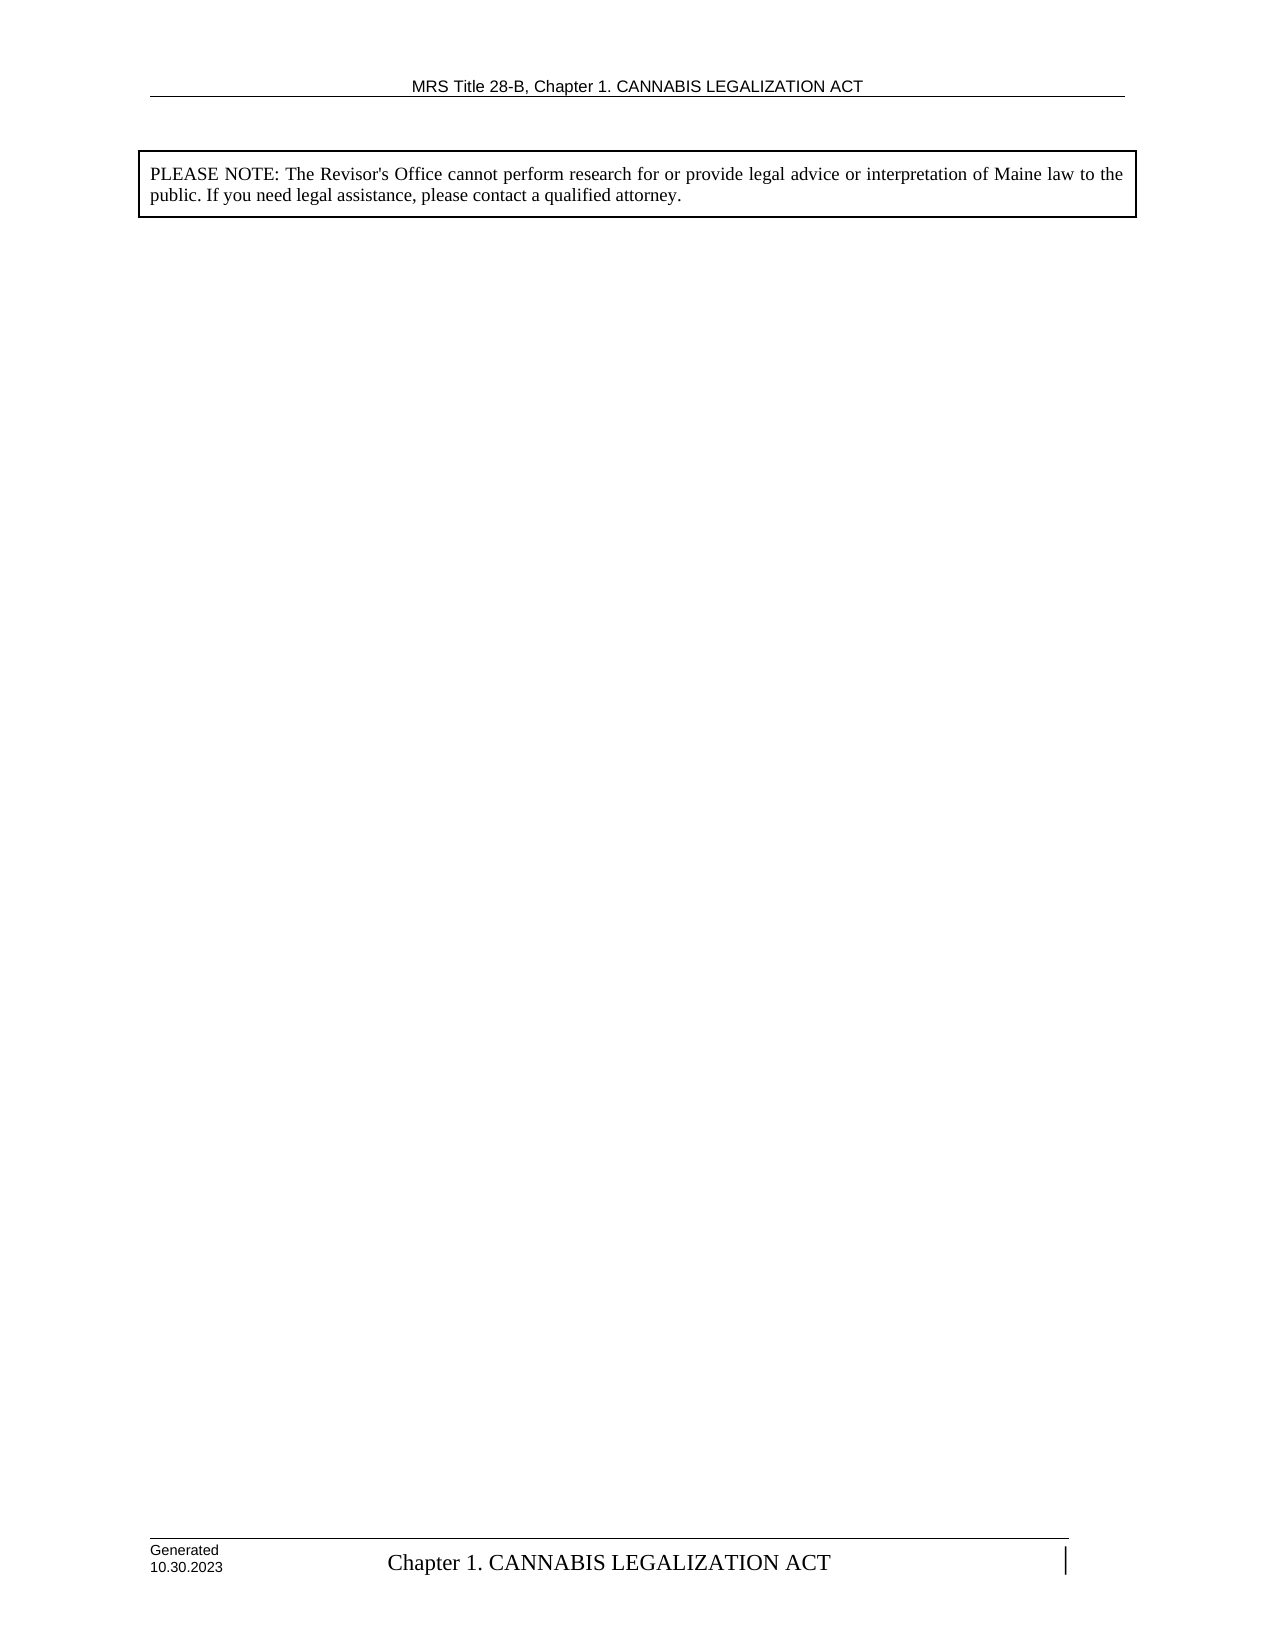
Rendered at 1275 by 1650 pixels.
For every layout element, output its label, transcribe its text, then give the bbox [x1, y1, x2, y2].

text PLEASE NOTE: The Revisor's Office cannot perform research for or provide legal advice or interpretation of Maine law to the public. If you need legal assistance, please contact a qualified attorney. [140, 152, 1135, 216]
